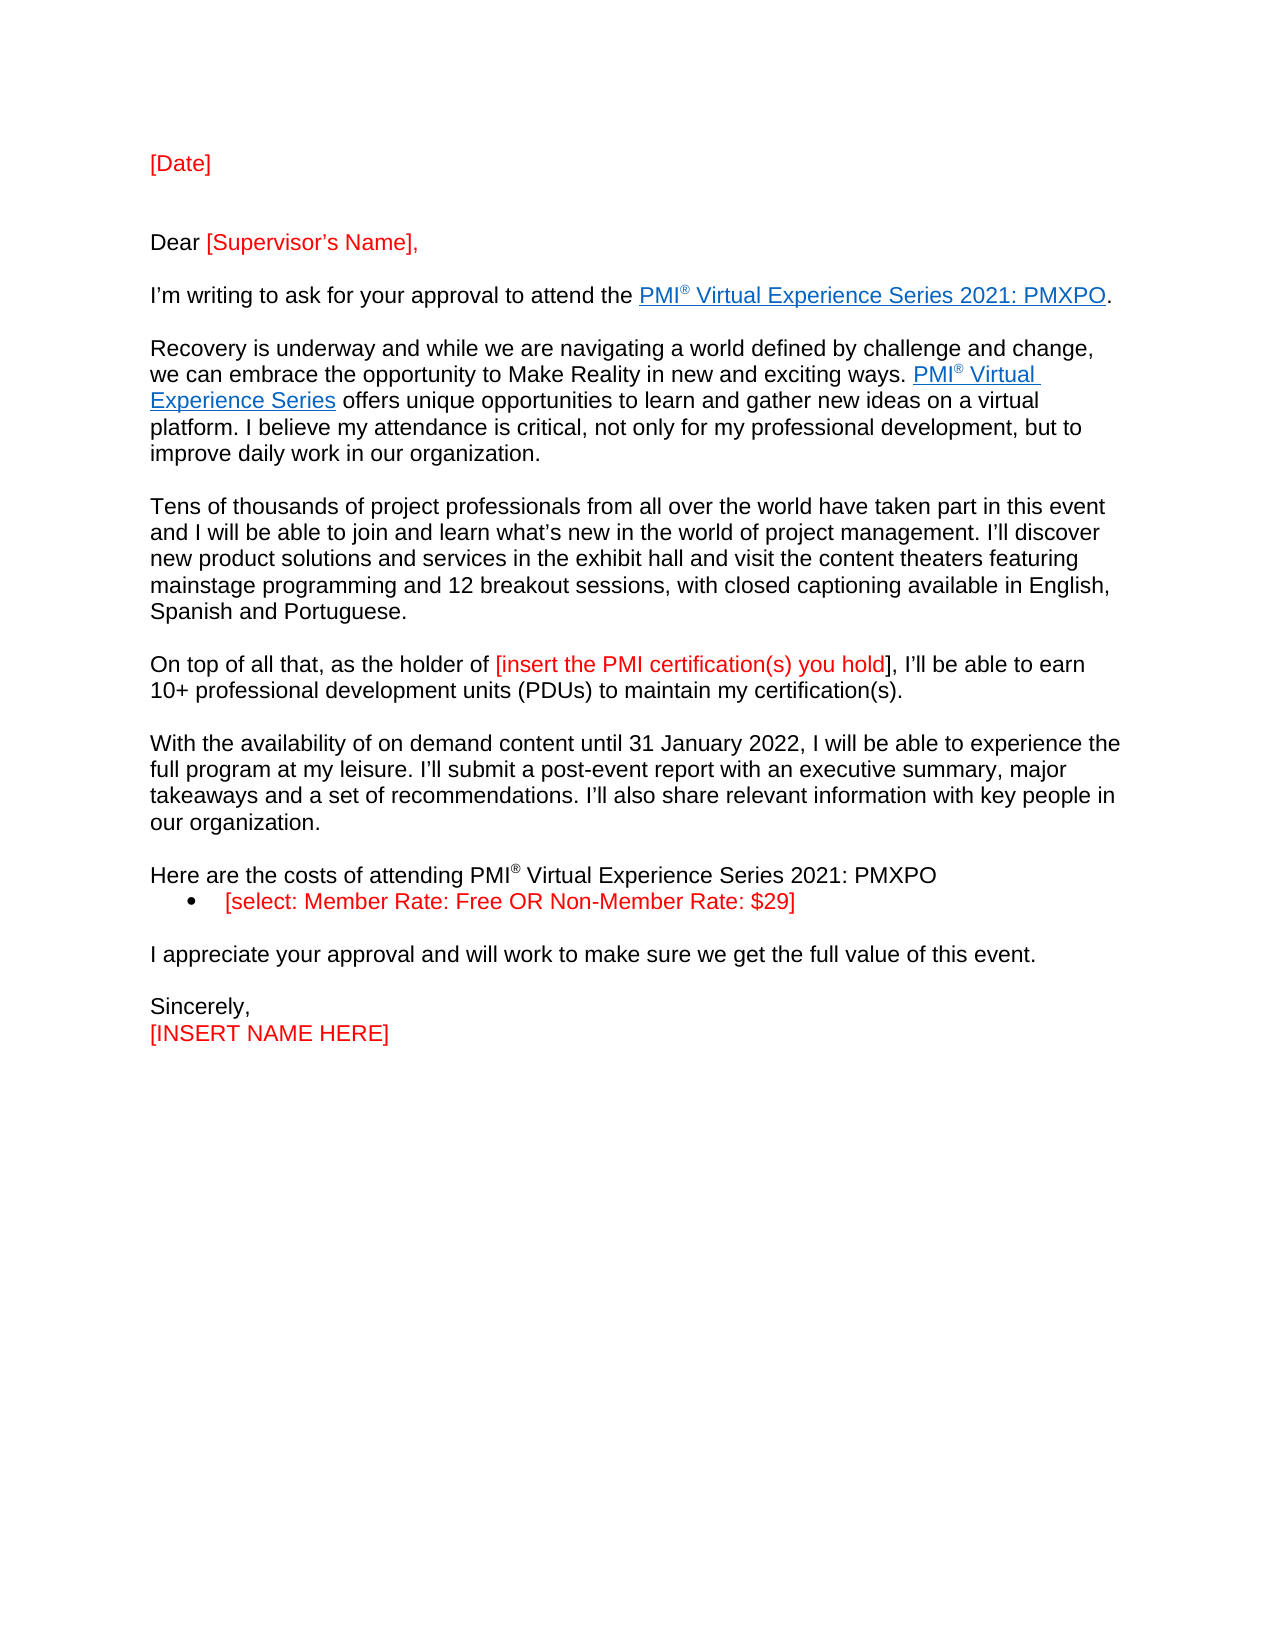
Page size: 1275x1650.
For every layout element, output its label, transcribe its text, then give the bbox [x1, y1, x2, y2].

text Tens of thousands of project professionals from all over the world have taken part in this event and I will be able to join and learn what’s new in the world of project management. I’ll discover new product solutions and services in the exhibit hall and visit the content theaters featuring mainstage programming and 12 breakout sessions, with closed captioning available in English, Spanish and Portuguese. [150, 493, 1125, 624]
text Recovery is underway and while we are navigating a world defined by challenge and change, we can embrace the opportunity to Make Reality in new and exciting ways. PMI® Virtual Experience Series offers unique opportunities to learn and gather new ideas on a virtual platform. I believe my attendance is critical, not only for my professional development, but to improve daily work in our organization. [150, 334, 1125, 466]
text I’m writing to ask for your approval to attend the PMI® Virtual Experience Series 2021: PMXPO. [150, 282, 1125, 308]
text Here are the costs of attending PMI® Virtual Experience Series 2021: PMXPO [150, 862, 1125, 888]
text Sincerely, [150, 993, 1125, 1020]
text Dear [Supervisor’s Name], [150, 229, 1125, 255]
text On top of all that, as the holder of [insert the PMI certification(s) you hold], I’ll be able to earn 10+ professional development units (PDUs) to maintain my certification(s). [150, 651, 1125, 703]
text With the availability of on demand content until 31 January 2022, I will be able to experience the full program at my leisure. I’ll submit a post-event report with an executive summary, major takeaways and a set of recommendations. I’ll also share relevant information with key people in our organization. [150, 730, 1125, 835]
text [Date] [150, 150, 1125, 176]
list [select: Member Rate: Free OR Non-Member Rate: $29] [187, 888, 1125, 914]
text I appreciate your approval and will work to make sure we get the full value of this event. [150, 941, 1125, 967]
text [INSERT NAME HERE] [150, 1020, 1125, 1046]
